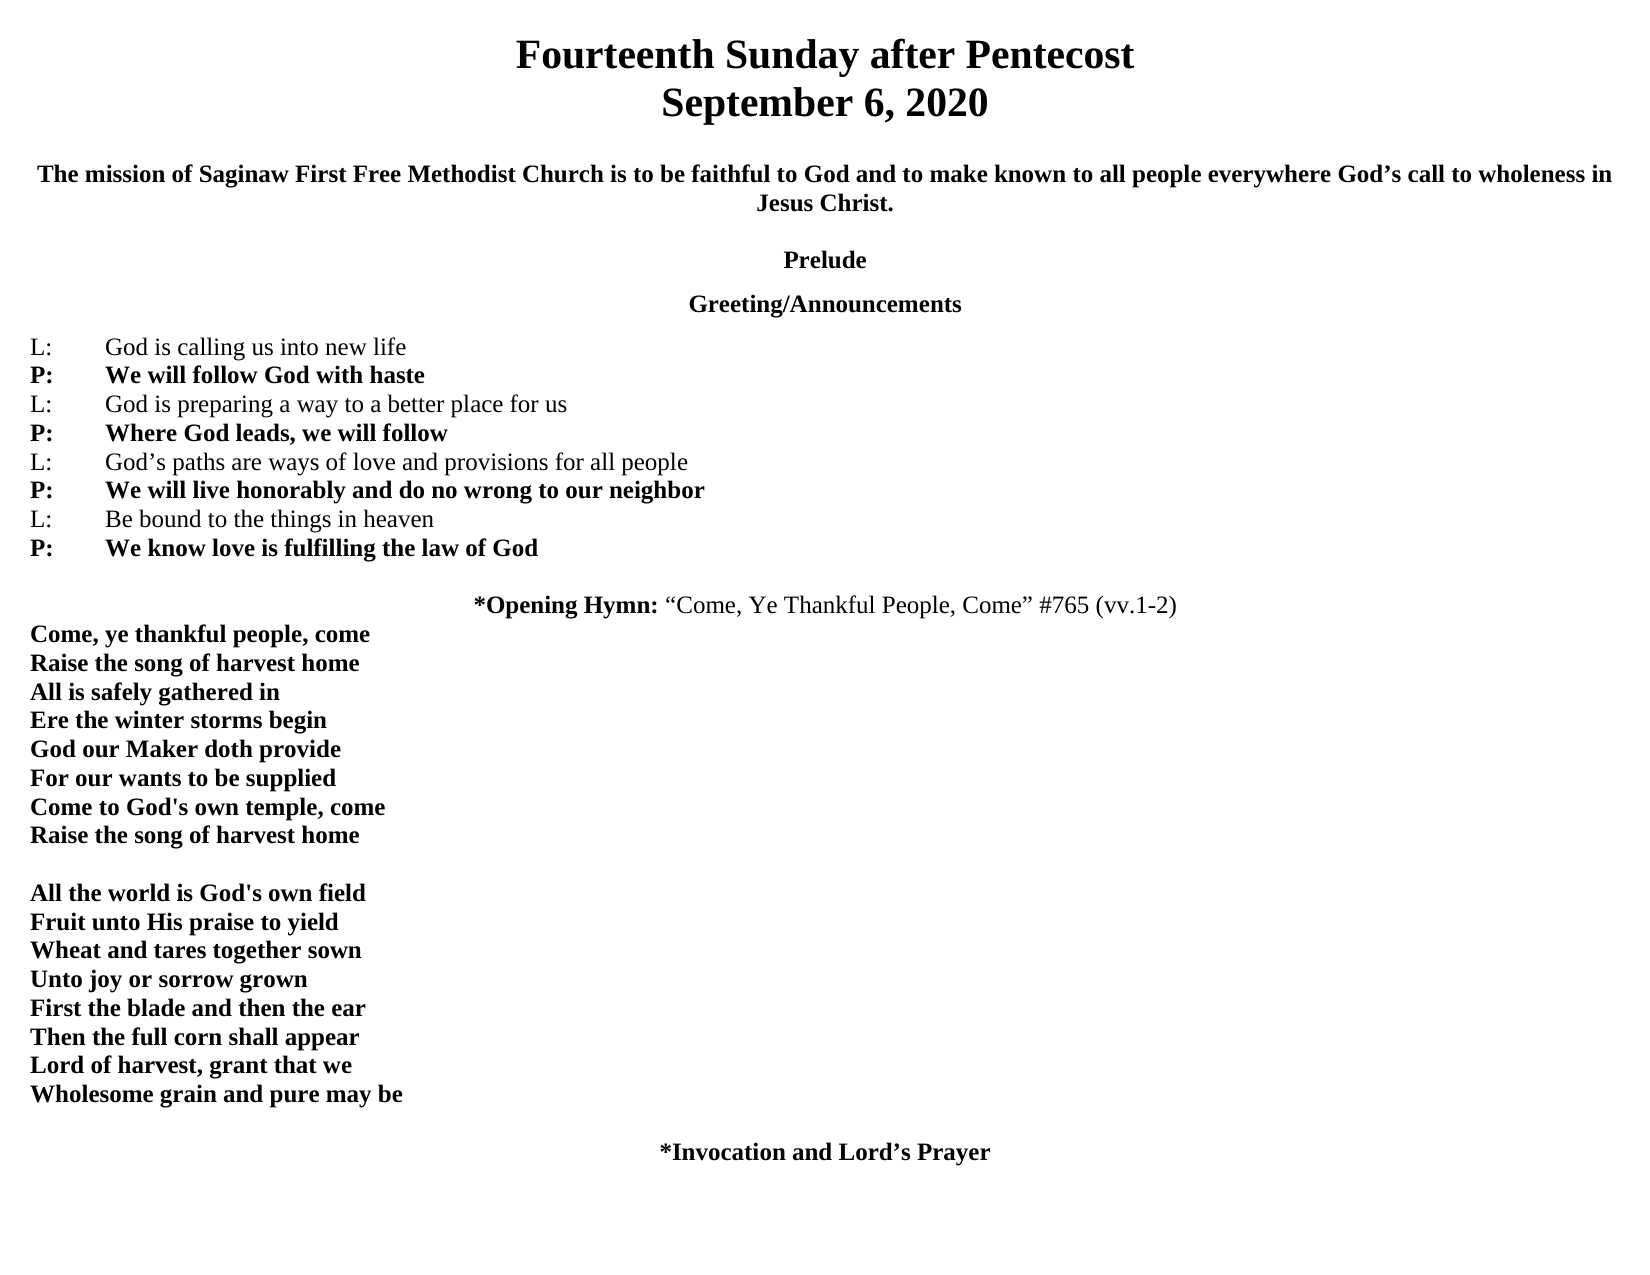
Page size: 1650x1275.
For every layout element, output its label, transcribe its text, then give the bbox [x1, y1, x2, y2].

text Ere the winter storms begin [30, 706, 1620, 734]
text Greeting/Announcements [30, 289, 1620, 317]
text Fruit unto His praise to yield [30, 907, 1620, 936]
text Fourteenth Sunday after Pentecost [30, 30, 1620, 78]
text Wheat and tares together sown [30, 936, 1620, 964]
text All the world is God's own field [30, 878, 1620, 907]
text First the blade and then the ear [30, 993, 1620, 1022]
text P: We know love is fulfilling the law of God [30, 533, 1620, 562]
text Come, ye thankful people, come [30, 619, 1620, 648]
text Come to God's own temple, come [30, 792, 1620, 821]
text L: God’s paths are ways of love and provisions for all people [30, 447, 1620, 476]
text The mission of Saginaw First Free Methodist Church is to be faithful to God and to make known to all people everywhere God’s call to wholeness in Jesus Christ. [30, 159, 1620, 217]
text *Invocation and Lord’s Prayer [30, 1137, 1620, 1166]
text L: God is preparing a way to a better place for us [30, 389, 1620, 418]
text P: We will live honorably and do no wrong to our neighbor [30, 476, 1620, 504]
text Wholesome grain and pure may be [30, 1079, 1620, 1108]
text Then the full corn shall appear [30, 1022, 1620, 1051]
text Raise the song of harvest home [30, 648, 1620, 677]
text *Opening Hymn: “Come, Ye Thankful People, Come” #765 (vv.1-2) [30, 591, 1620, 619]
text God our Maker doth provide [30, 734, 1620, 763]
text Unto joy or sorrow grown [30, 964, 1620, 993]
text L: God is calling us into new life [30, 332, 1620, 361]
text Raise the song of harvest home [30, 821, 1620, 849]
text Prelude [30, 246, 1620, 274]
text September 6, 2020 [30, 78, 1620, 126]
text All is safely gathered in [30, 677, 1620, 706]
text L: Be bound to the things in heaven [30, 504, 1620, 533]
text For our wants to be supplied [30, 763, 1620, 792]
text Lord of harvest, grant that we [30, 1051, 1620, 1079]
text P: Where God leads, we will follow [30, 418, 1620, 447]
text P: We will follow God with haste [30, 361, 1620, 389]
